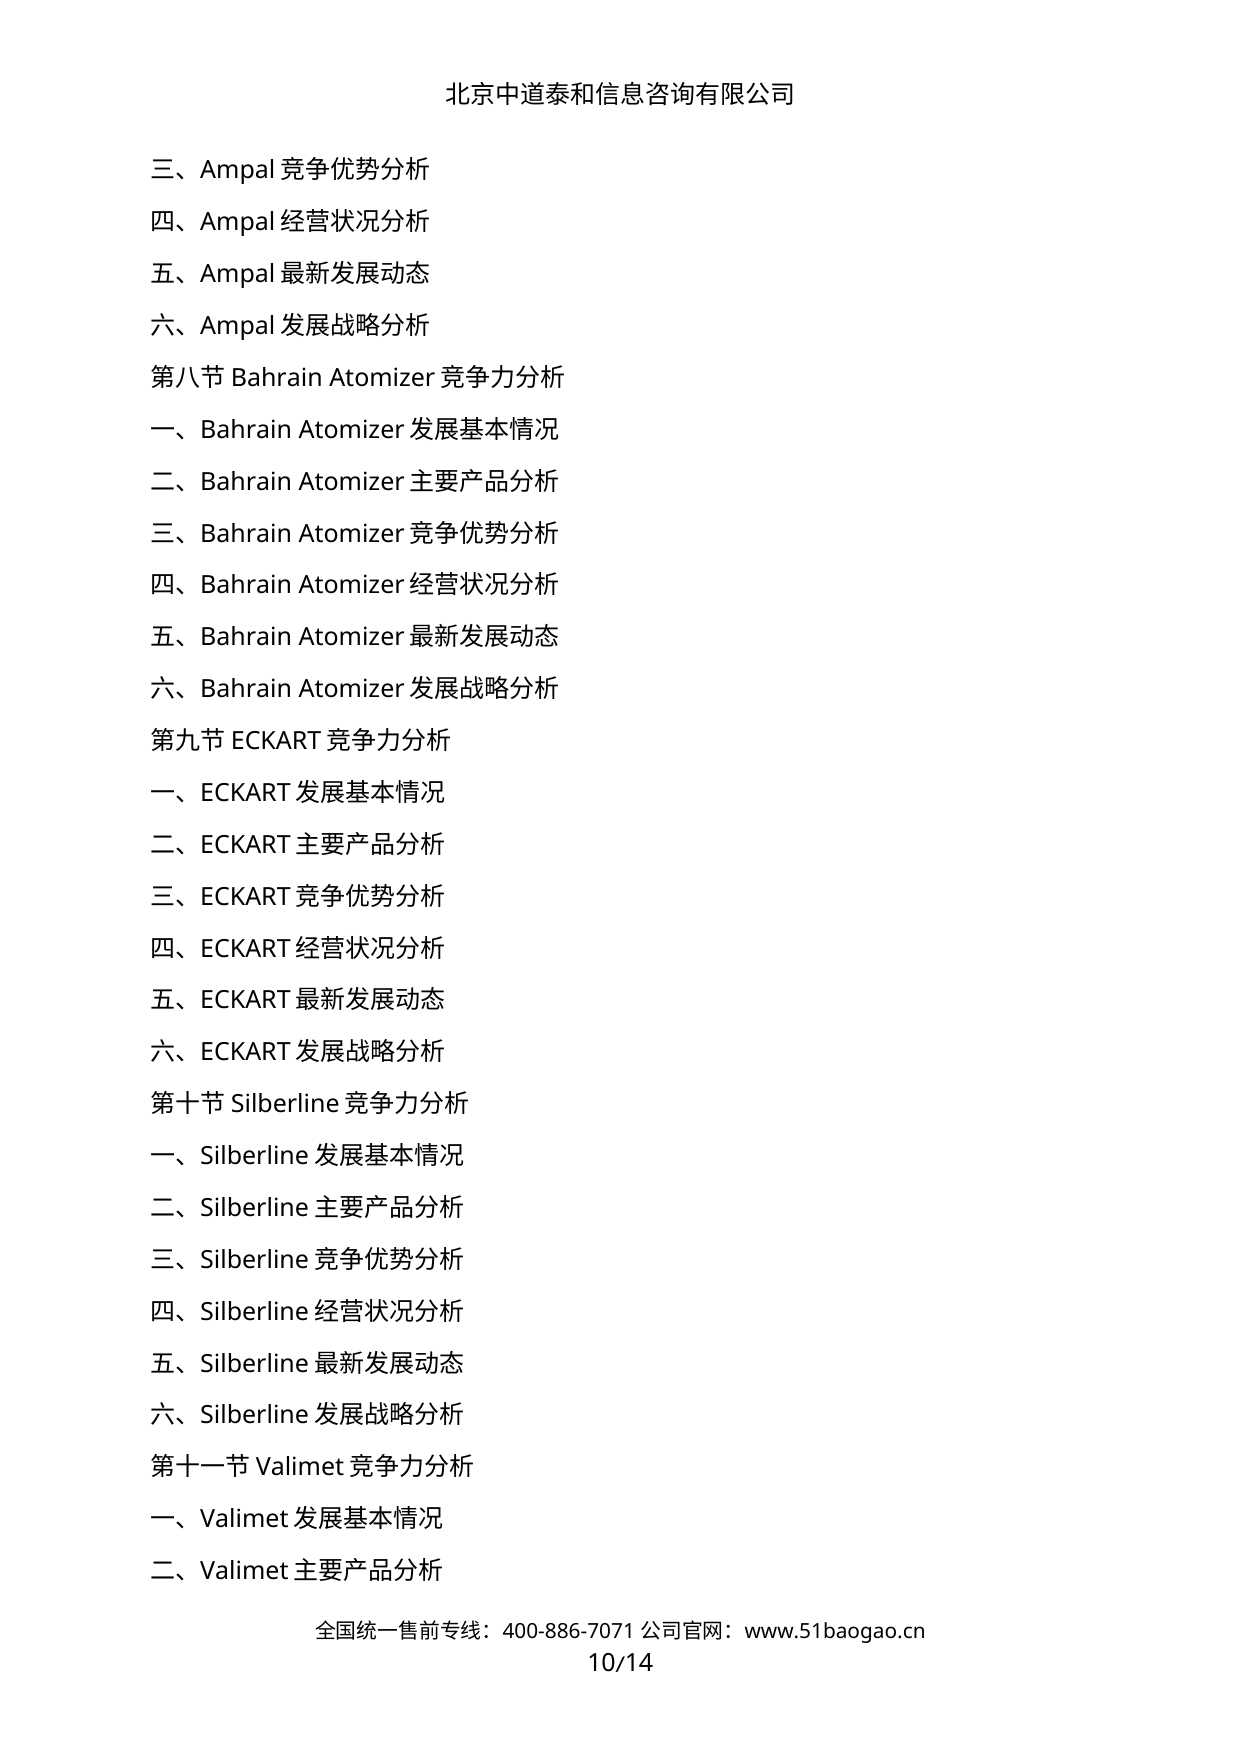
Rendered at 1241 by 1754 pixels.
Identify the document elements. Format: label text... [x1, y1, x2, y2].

text 四、Bahrain Atomizer经营状况分析 [150, 565, 1090, 601]
text 五、Bahrain Atomizer最新发展动态 [150, 617, 1090, 653]
text 五、Ampal最新发展动态 [150, 254, 1090, 290]
text 第十节 Silberline竞争力分析 [150, 1084, 1090, 1120]
text 三、ECKART竞争优势分析 [150, 876, 1090, 912]
text 一、Valimet发展基本情况 [150, 1499, 1090, 1535]
text 六、Silberline发展战略分析 [150, 1395, 1090, 1431]
text 二、Valimet主要产品分析 [150, 1551, 1090, 1587]
text 四、Silberline经营状况分析 [150, 1291, 1090, 1327]
text 一、ECKART发展基本情况 [150, 772, 1090, 809]
text 六、Ampal发展战略分析 [150, 306, 1090, 342]
text 四、ECKART经营状况分析 [150, 928, 1090, 964]
text 第九节 ECKART竞争力分析 [150, 721, 1090, 757]
text 五、ECKART最新发展动态 [150, 980, 1090, 1016]
text 第十一节 Valimet竞争力分析 [150, 1447, 1090, 1483]
text 六、Bahrain Atomizer发展战略分析 [150, 669, 1090, 705]
text 六、ECKART发展战略分析 [150, 1032, 1090, 1068]
text 一、Bahrain Atomizer发展基本情况 [150, 409, 1090, 446]
text 五、Silberline最新发展动态 [150, 1343, 1090, 1379]
text 三、Bahrain Atomizer竞争优势分析 [150, 513, 1090, 549]
text 四、Ampal经营状况分析 [150, 202, 1090, 238]
text 三、Ampal竞争优势分析 [150, 150, 1090, 186]
text 第八节 Bahrain Atomizer竞争力分析 [150, 357, 1090, 394]
text 二、ECKART主要产品分析 [150, 824, 1090, 861]
text 三、Silberline竞争优势分析 [150, 1239, 1090, 1276]
text 二、Silberline主要产品分析 [150, 1187, 1090, 1224]
text 二、Bahrain Atomizer主要产品分析 [150, 461, 1090, 497]
text 一、Silberline发展基本情况 [150, 1136, 1090, 1172]
